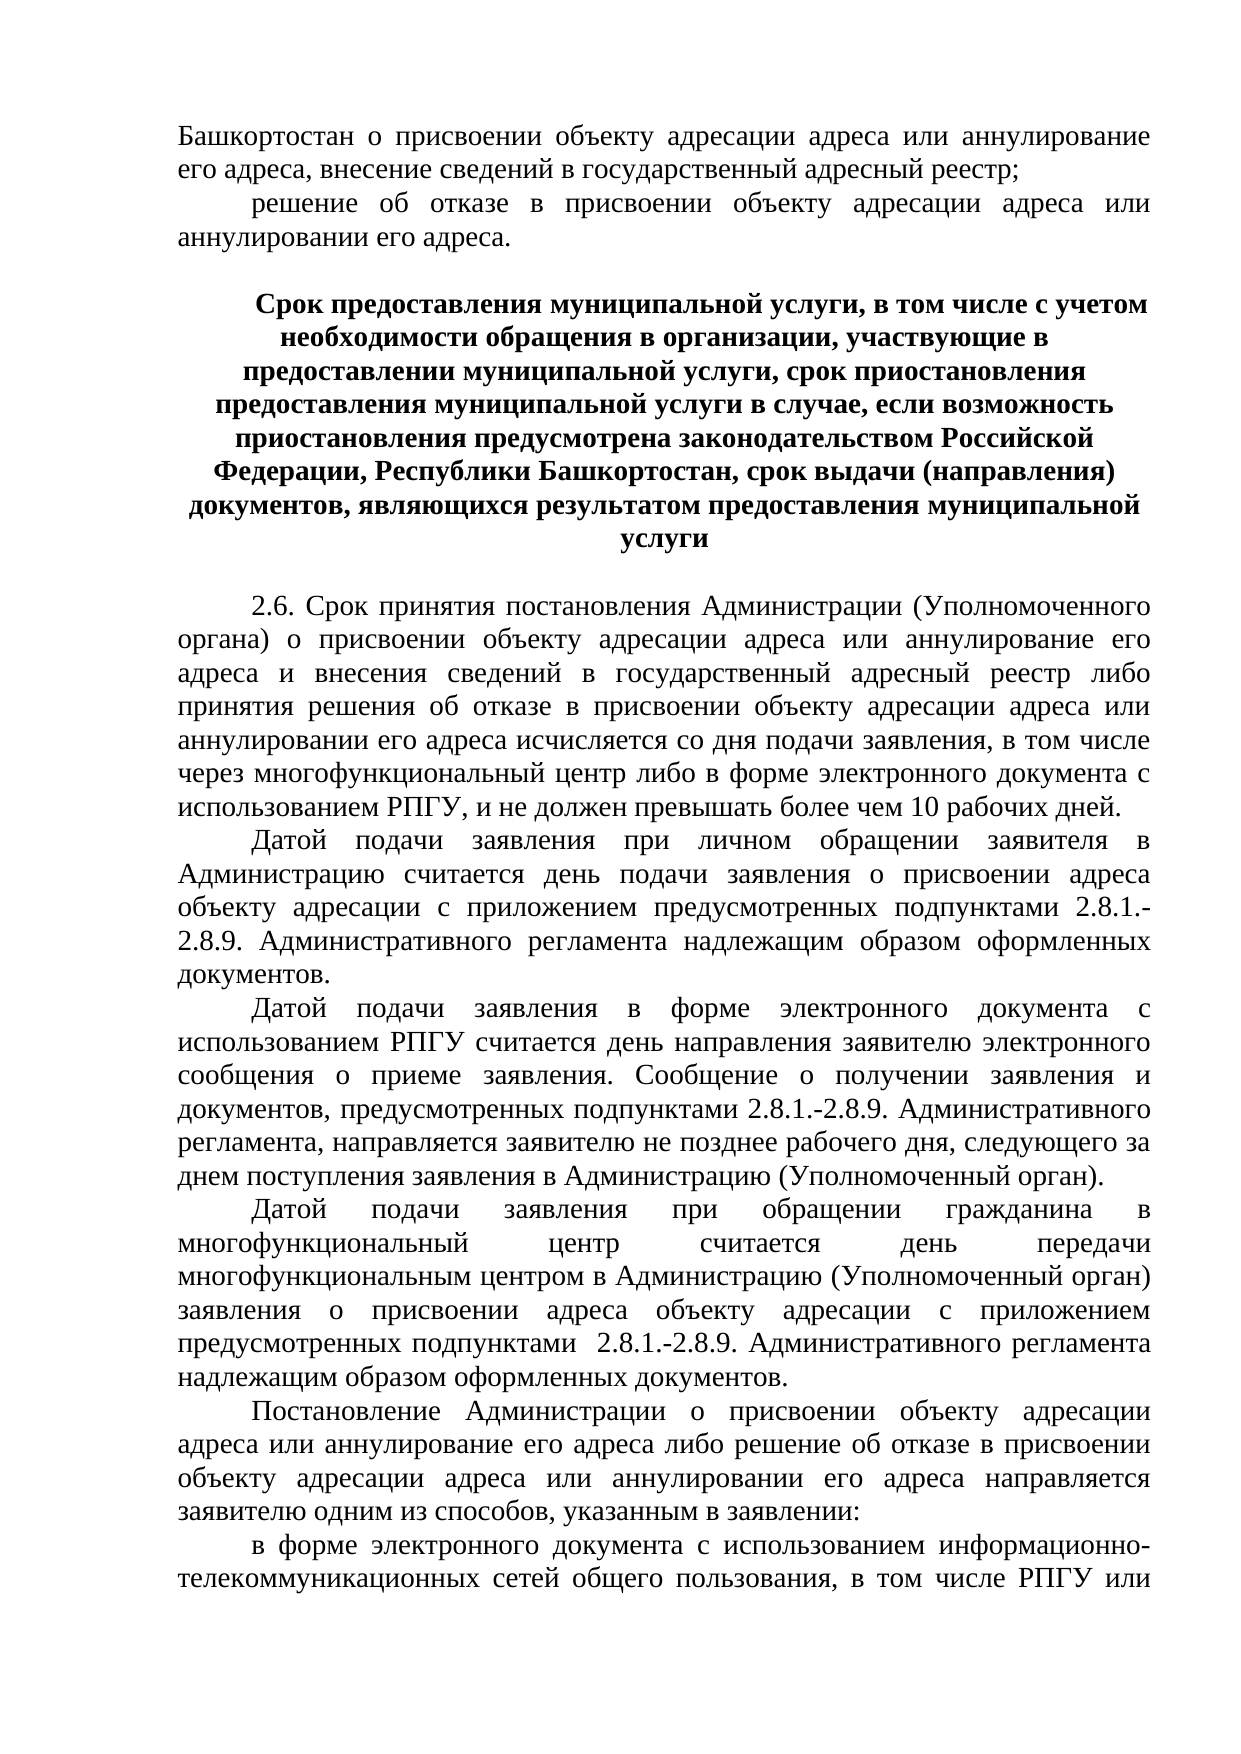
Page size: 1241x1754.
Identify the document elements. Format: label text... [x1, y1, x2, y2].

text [177, 118, 1152, 185]
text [177, 1527, 1152, 1594]
text 2.6. Срок принятия постановления Администрации (Уполномоченного органа) о присвоении объекту адресации адреса или аннулирование его адреса и внесения сведений в государственный адресный реестр либо принятия решения об отказе в присвоении объекту адресации адреса или аннулировании его адреса исчисляется со дня подачи заявления, в том числе через многофункциональный центр либо в форме электронного документа с использованием РПГУ, и не должен превышать более чем 10 рабочих дней. [177, 588, 1152, 822]
text решение об отказе в присвоении объекту адресации адреса или аннулировании его адреса. [177, 185, 1152, 252]
text Датой подачи заявления при обращении гражданина в многофункциональный центр считается день передачи многофункциональным центром в Администрацию (Уполномоченный орган) заявления о присвоении адреса объекту адресации с приложением предусмотренных подпунктами 2.8.1.-2.8.9. Административного регламента надлежащим образом оформленных документов. [177, 1191, 1152, 1393]
text Датой подачи заявления в форме электронного документа с использованием РПГУ считается день направления заявителю электронного сообщения о приеме заявления. Сообщение о получении заявления и документов, предусмотренных подпунктами 2.8.1.-2.8.9. Административного регламента, направляется заявителю не позднее рабочего дня, следующего за днем поступления заявления в Администрацию (Уполномоченный орган). [177, 990, 1152, 1191]
text Датой подачи заявления при личном обращении заявителя в Администрацию считается день подачи заявления о присвоении адреса объекту адресации с приложением предусмотренных подпунктами 2.8.1.-2.8.9. Административного регламента надлежащим образом оформленных документов. [177, 822, 1152, 990]
text Срок предоставления муниципальной услуги, в том числе с учетом необходимости обращения в организации, участвующие в предоставлении муниципальной услуги, срок приостановления предоставления муниципальной услуги в случае, если возможность приостановления предусмотрена законодательством Российской Федерации, Республики Башкортостан, срок выдачи (направления) документов, являющихся результатом предоставления муниципальной услуги [177, 286, 1152, 554]
text Постановление Администрации о присвоении объекту адресации адреса или аннулирование его адреса либо решение об отказе в присвоении объекту адресации адреса или аннулировании его адреса направляется заявителю одним из способов, указанным в заявлении: [177, 1393, 1152, 1527]
